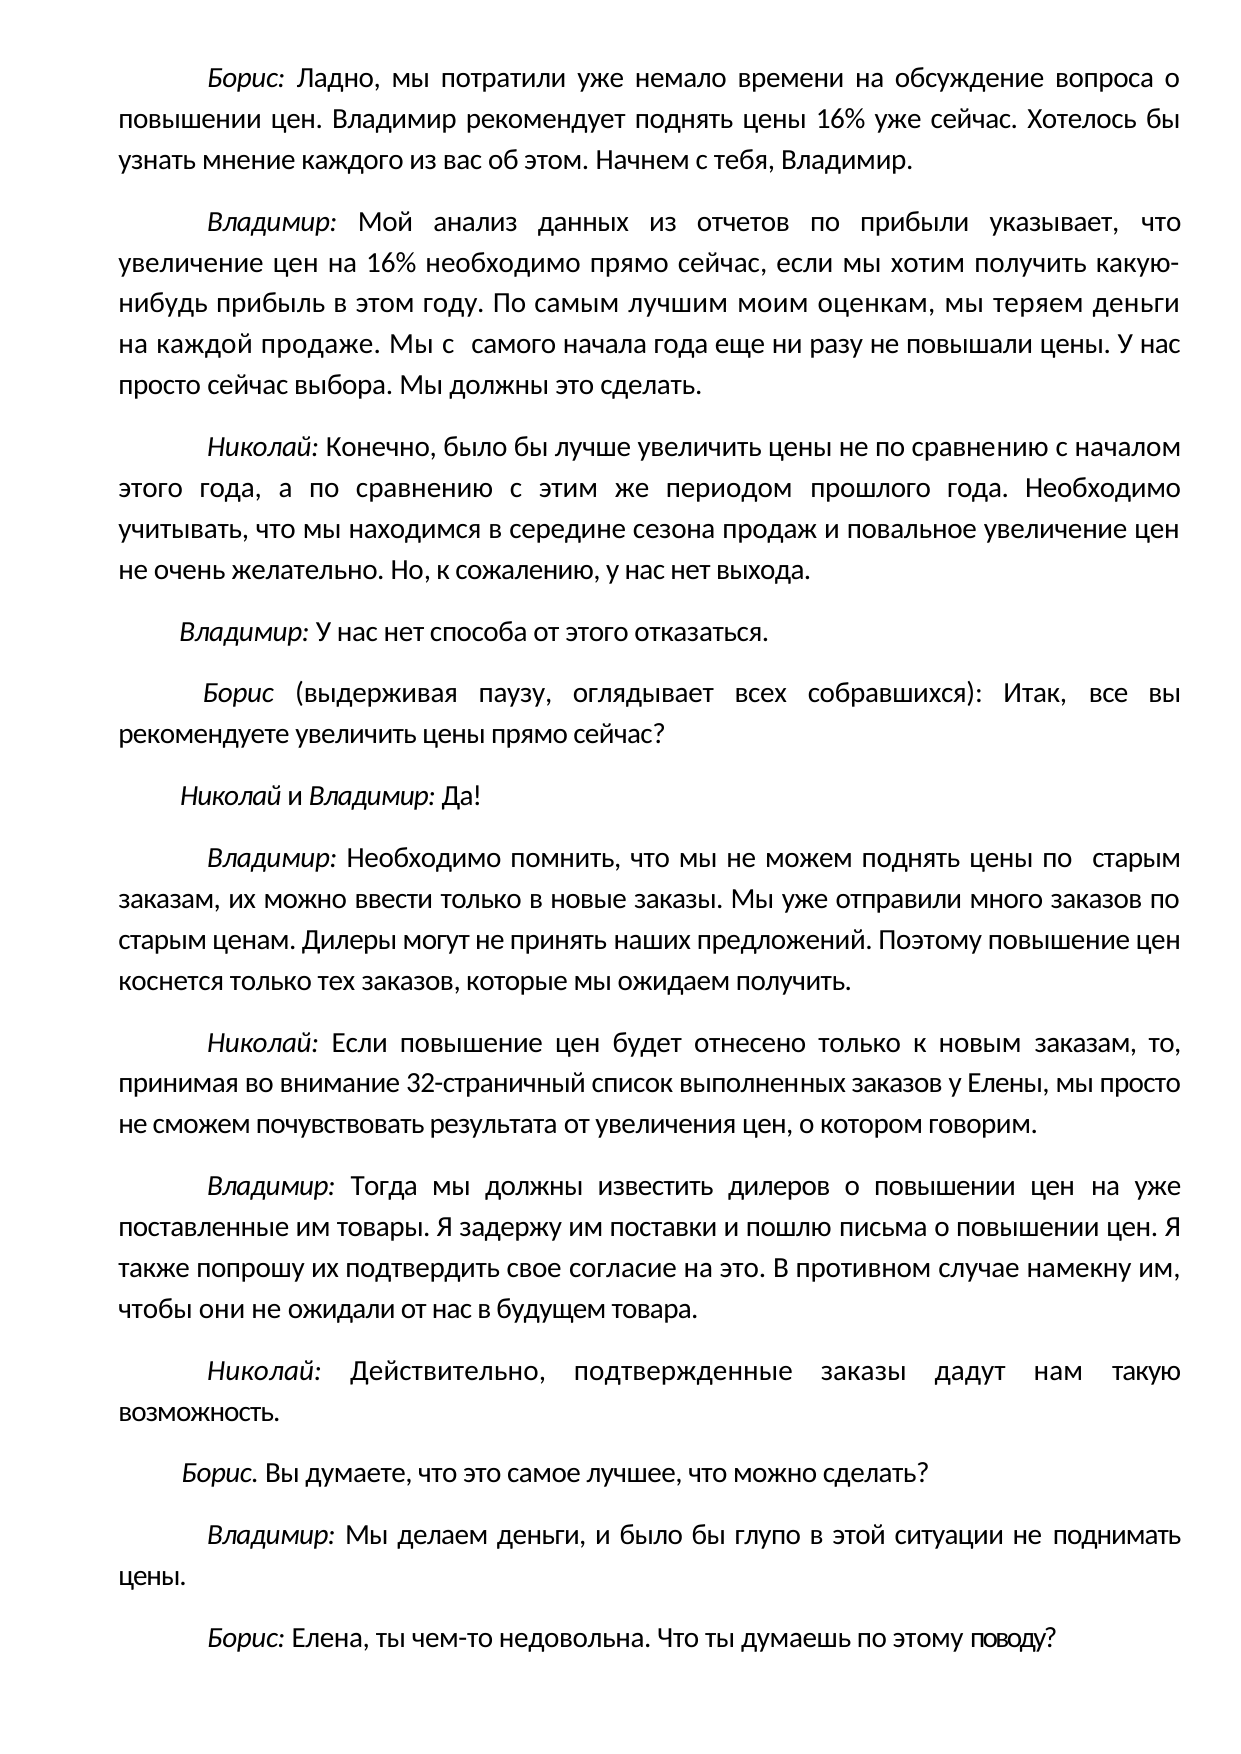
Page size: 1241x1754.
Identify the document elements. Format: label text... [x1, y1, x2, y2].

text Владимир: У нас нет способа от этого отказаться. [118, 613, 1181, 648]
text Владимир: Необходимо помнить, что мы не можем поднять цены по старым заказам, их можно ввести только в новые заказы. Мы уже отправили много заказов по старым ценам. Дилеры могут не принять наших предложений. Поэтому повышение цен коснется только тех заказов, которые мы ожидаем получить. [118, 839, 1181, 997]
text Борис. Вы думаете, что это самое лучшее, что можно сделать? [118, 1454, 1181, 1490]
text Николай и Владимир: Да! [118, 777, 1181, 813]
text Николай: Конечно, было бы лучше увеличить цены не по сравнению с началом этого года, а по сравнению с этим же периодом прошлого года. Необходимо учитывать, что мы находимся в середине сезона продаж и повальное увеличение цен не очень желательно. Но, к сожалению, у нас нет выхода. [118, 428, 1181, 587]
text Владимир: Тогда мы должны известить дилеров о повышении цен на уже поставленные им товары. Я задержу им поставки и пошлю письма о повышении цен. Я также попрошу их подтвердить свое согласие на это. В противном случае намекну им, чтобы они не ожидали от нас в будущем товара. [118, 1167, 1181, 1326]
text Борис: Елена, ты чем-то недовольна. Что ты думаешь по этому поводу? [118, 1619, 1181, 1655]
text Николай: Действительно, подтвержденные заказы дадут нам такую возможность. [118, 1352, 1181, 1428]
text Владимир: Мы делаем деньги, и было бы глупо в этой ситуации не поднимать цены. [118, 1516, 1181, 1593]
text Борис: Ладно, мы потратили уже немало времени на обсуждение вопроса о повышении цен. Владимир рекомендует поднять цены 16% уже сейчас. Хотелось бы узнать мнение каждого из вас об этом. Начнем с тебя, Владимир. [118, 59, 1181, 177]
text Борис (выдерживая паузу, оглядывает всех собравшихся): Итак, все вы рекомендуете увеличить цены прямо сейчас? [118, 674, 1181, 751]
text Владимир: Мой анализ данных из отчетов по прибыли указывает, что увеличение цен на 16% необходимо прямо сейчас, если мы хотим получить какую-нибудь прибыль в этом году. По самым лучшим моим оценкам, мы теряем деньги на каждой продаже. Мы с самого начала года еще ни разу не повышали цены. У нас просто сейчас выбора. Мы должны это сделать. [118, 203, 1181, 402]
text Николай: Если повышение цен будет отнесено только к новым заказам, то, принимая во внимание 32-страничный список выполненных заказов у Елены, мы просто не сможем почувствовать результата от увеличения цен, о котором говорим. [118, 1024, 1181, 1141]
